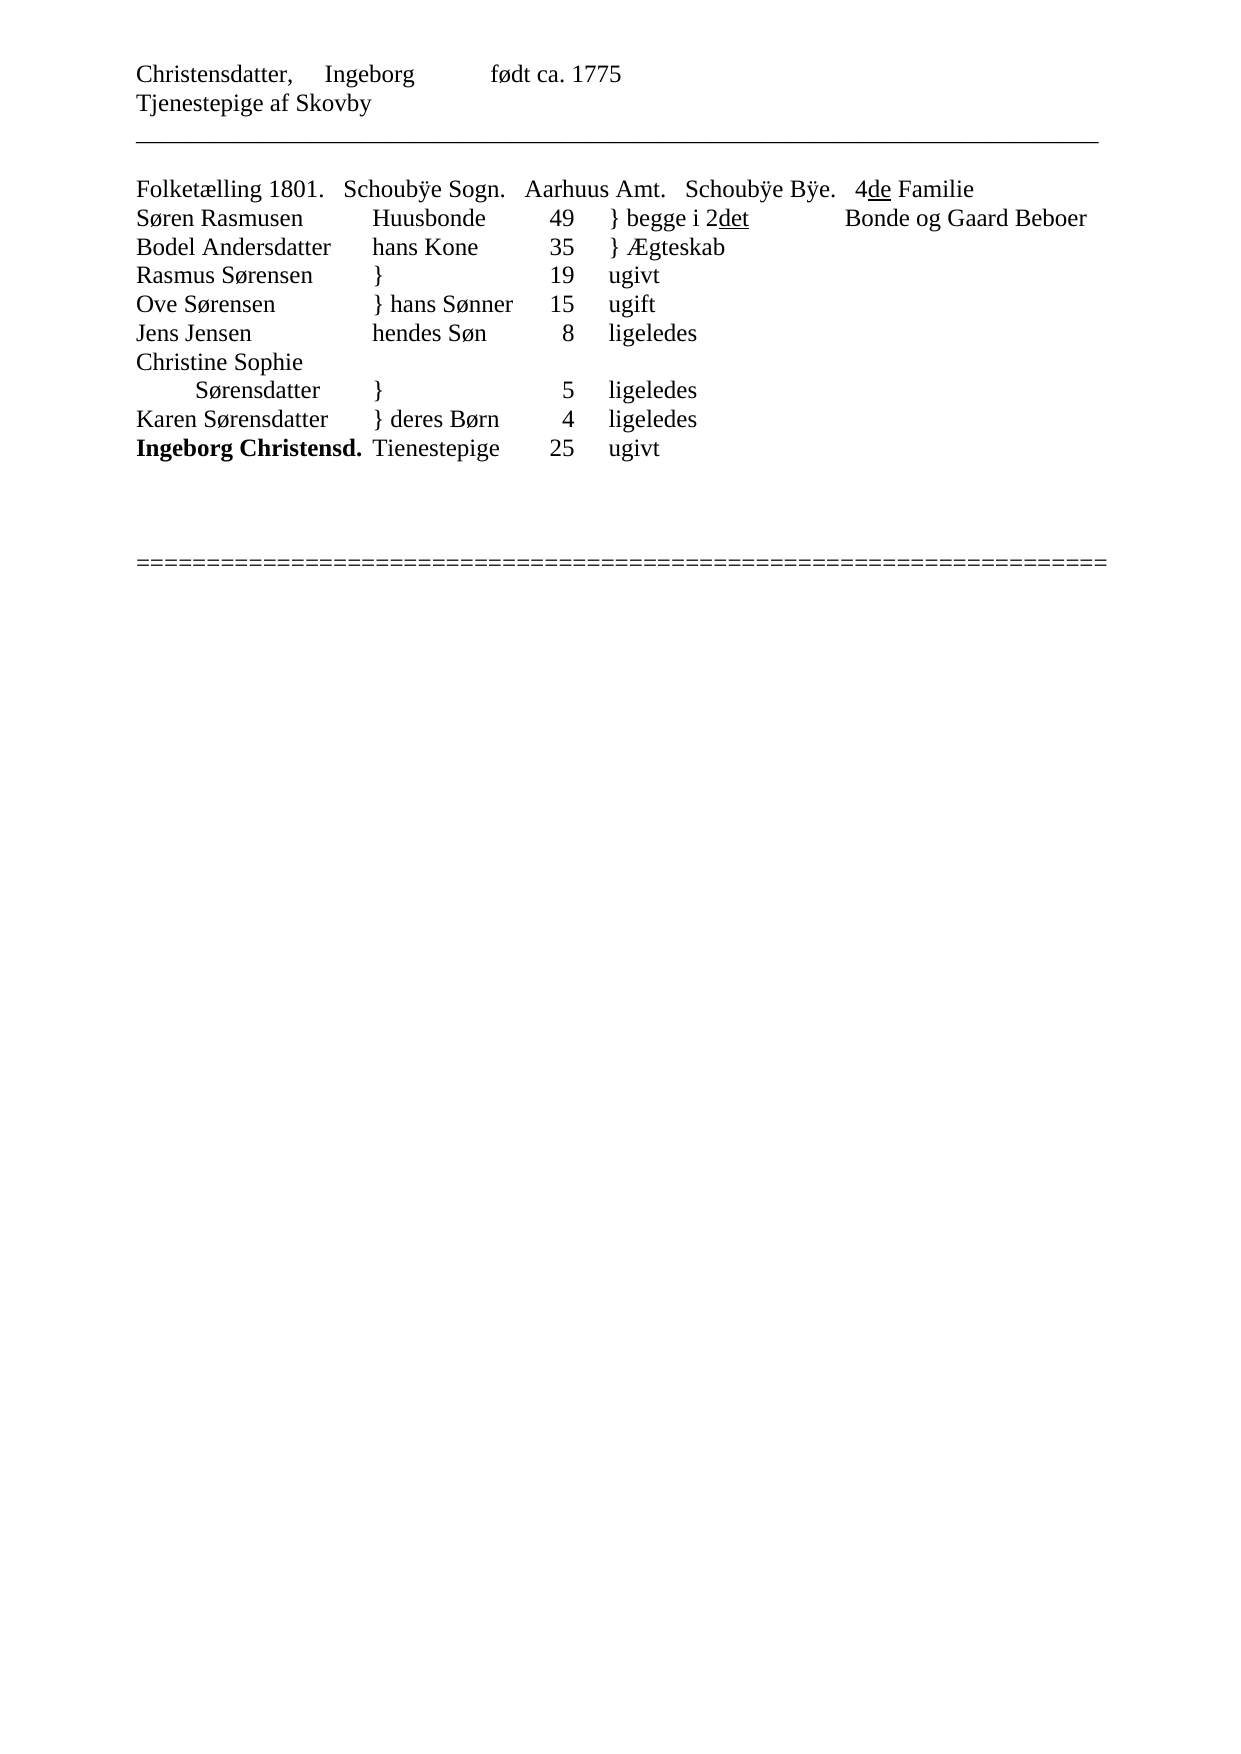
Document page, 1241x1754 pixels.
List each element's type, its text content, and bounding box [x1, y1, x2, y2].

text Bodel Andersdatter hans Kone 35 } Ægteskab [136, 232, 1146, 260]
text Folketælling 1801. Schoubÿe Sogn. Aarhuus Amt. Schoubÿe Bÿe. 4de Familie [136, 174, 1146, 203]
text Ove Sørensen } hans Sønner 15 ugift [136, 289, 1146, 318]
text Sørensdatter } 5 ligeledes [136, 375, 1146, 404]
text Ingeborg Christensd. Tienestepige 25 ugivt [136, 433, 1146, 462]
text Tjenestepige af Skovby [136, 88, 1146, 117]
text Jens Jensen hendes Søn 8 ligeledes [136, 318, 1146, 347]
text Christine Sophie [136, 347, 1146, 375]
text Søren Rasmusen Huusbonde 49 } begge i 2det Bonde og Gaard Beboer [136, 203, 1146, 232]
text _____________________________________________________________________________ [136, 117, 1146, 145]
text ===================================================================== [136, 548, 1146, 577]
text Karen Sørensdatter } deres Børn 4 ligeledes [136, 404, 1146, 433]
text Rasmus Sørensen } 19 ugivt [136, 260, 1146, 289]
text Christensdatter, Ingeborg født ca. 1775 [136, 59, 1146, 88]
